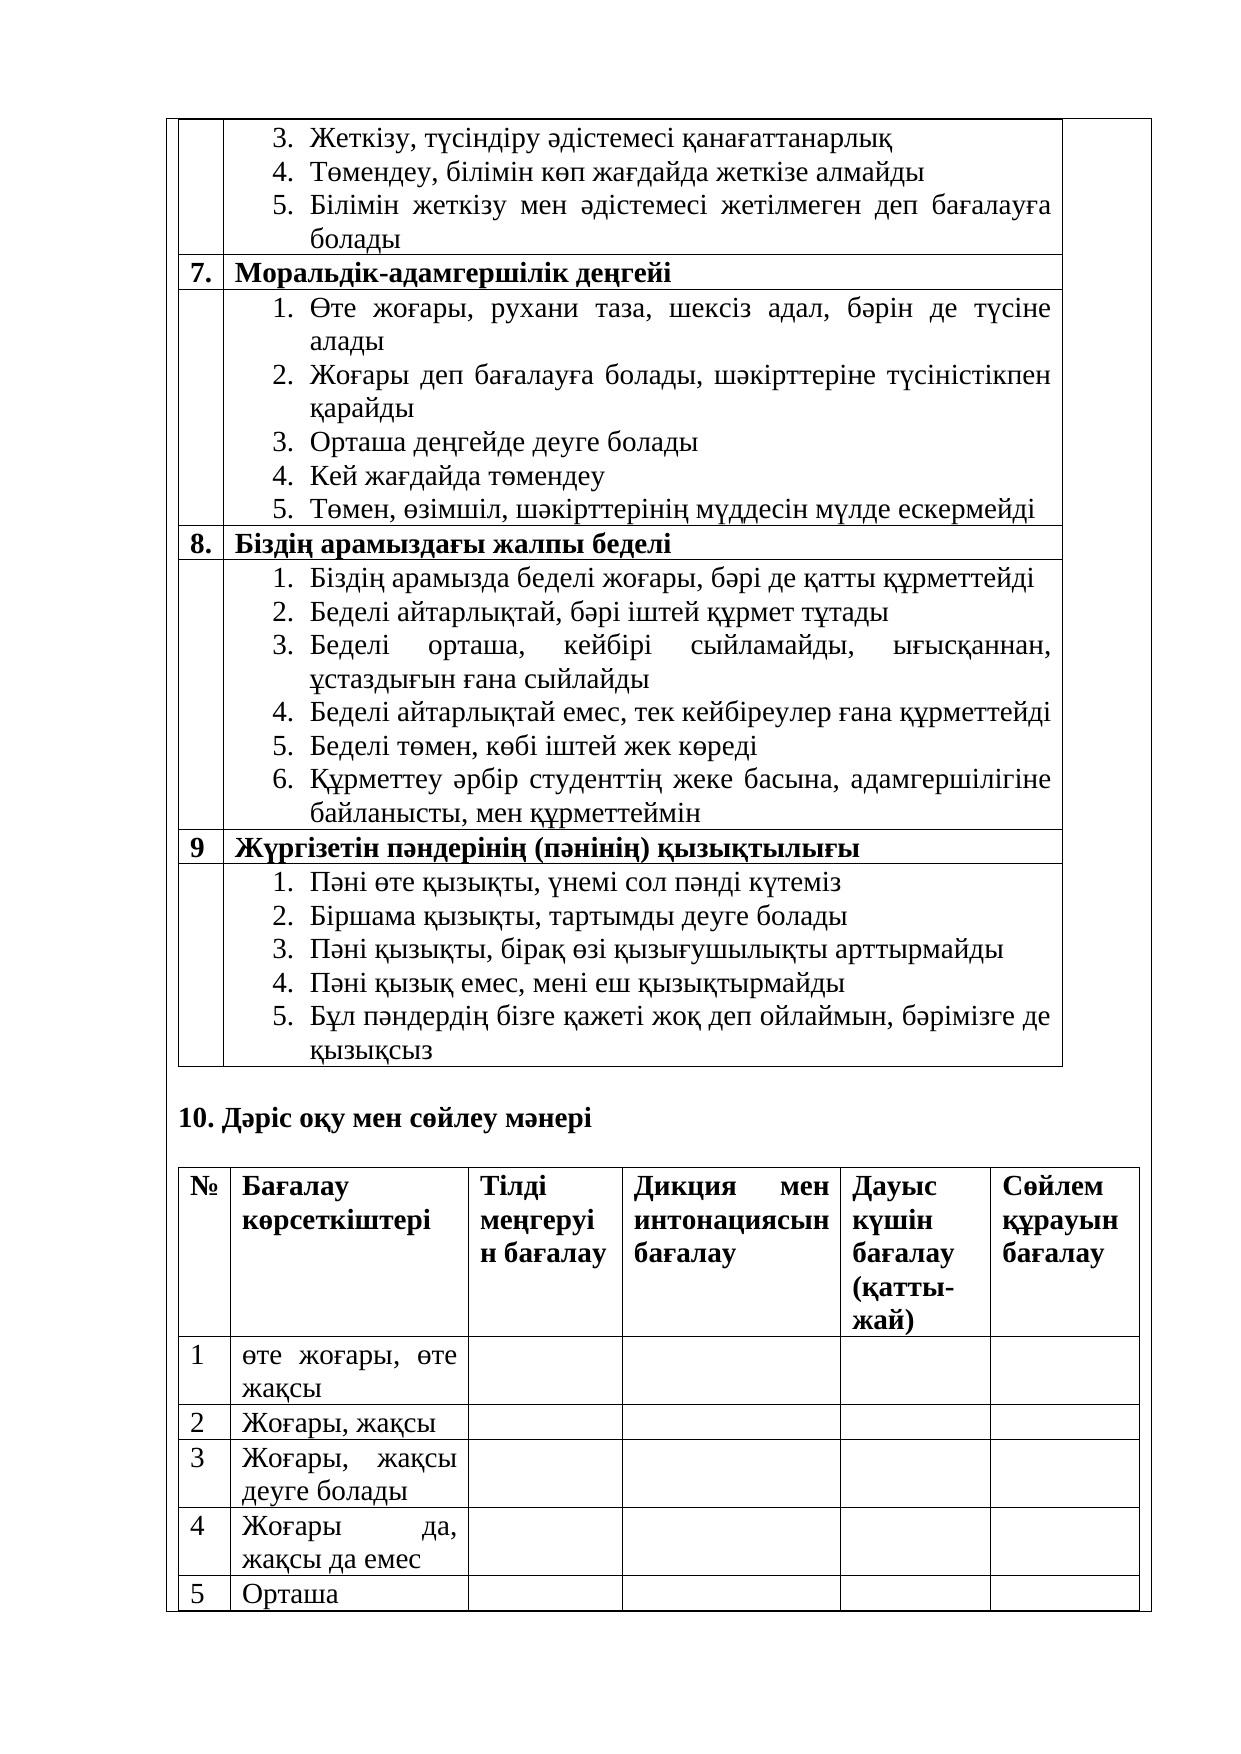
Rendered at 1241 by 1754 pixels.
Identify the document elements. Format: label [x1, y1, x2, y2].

table_header [167, 119, 1151, 1611]
